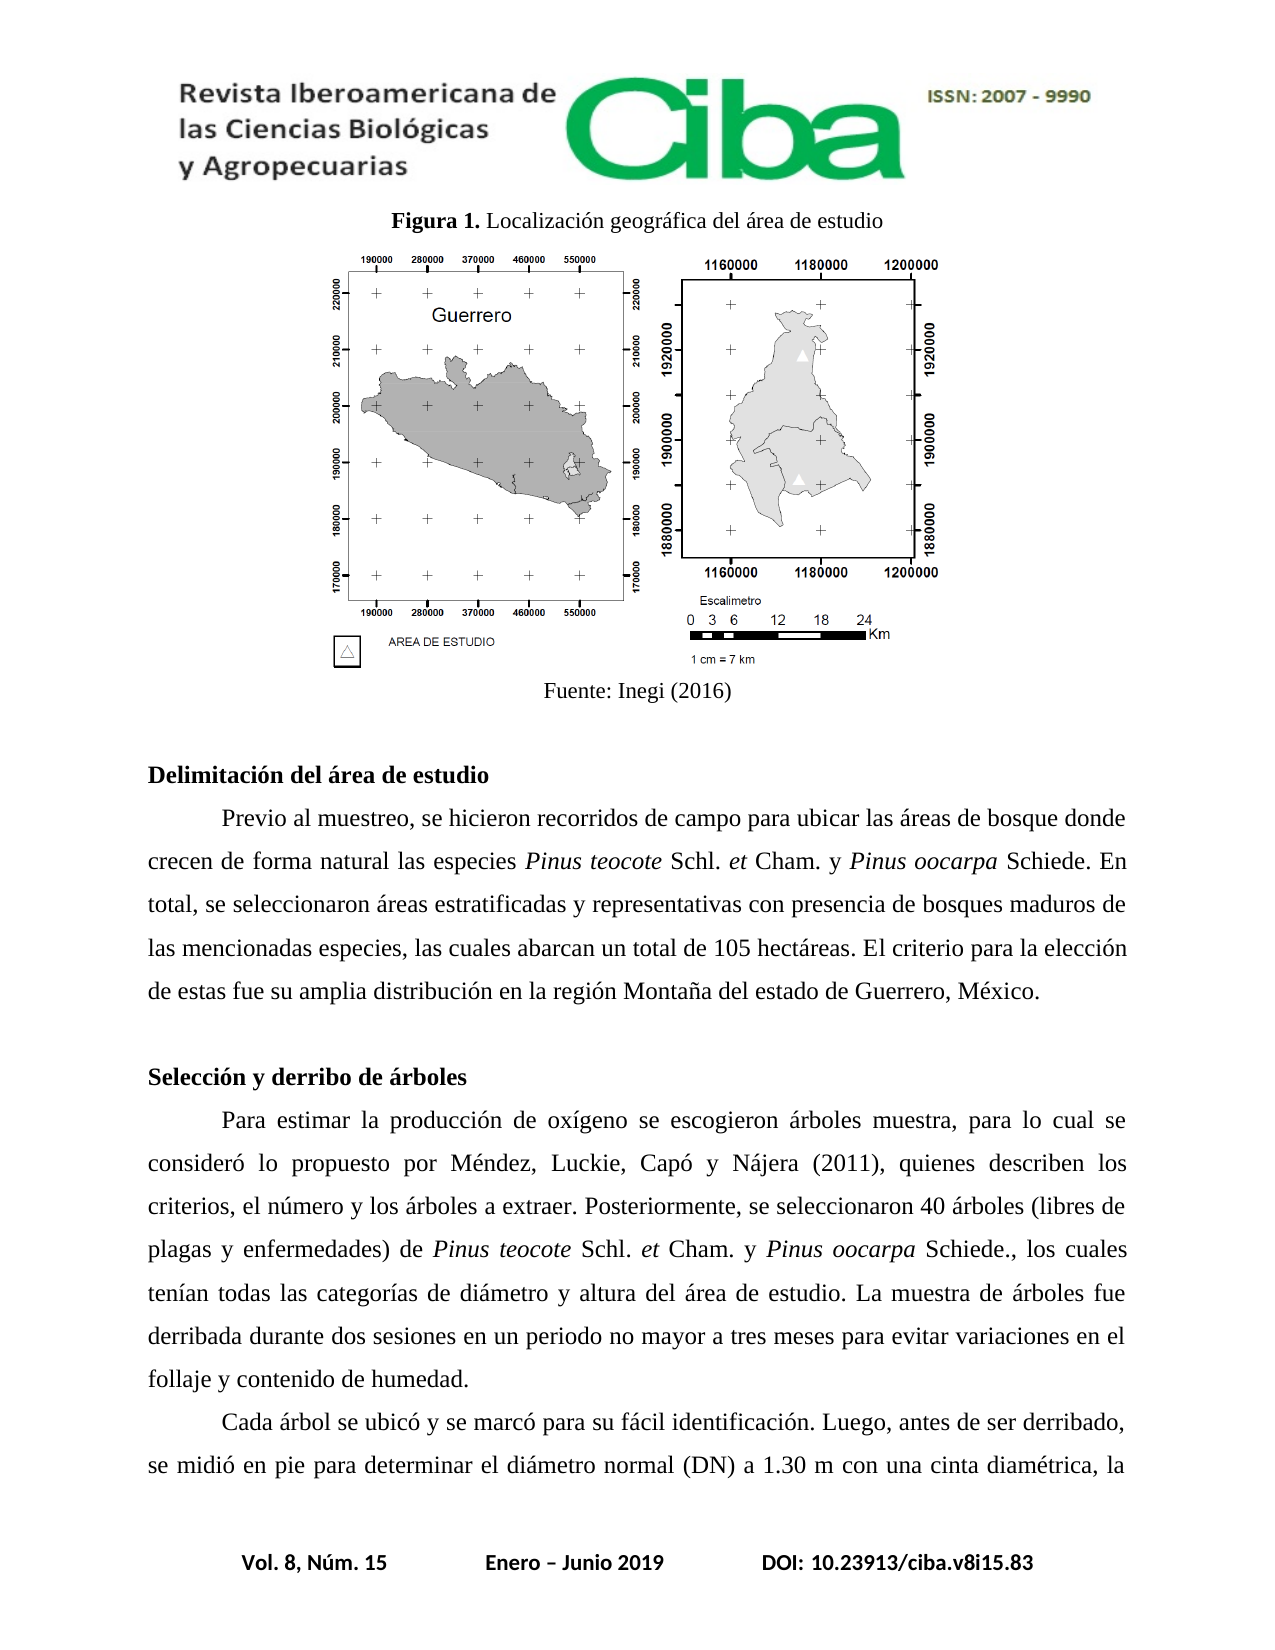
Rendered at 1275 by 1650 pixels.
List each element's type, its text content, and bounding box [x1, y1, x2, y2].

text Para estimar la producción de oxígeno se escogieron árboles muestra, para lo cual se consideró lo propuesto por Méndez, Luckie, Capó y Nájera (2011), quienes describen los criterios, el número y los árboles a extraer. Posteriormente, se seleccionaron 40 árboles (libres de plagas y enfermedades) de Pinus teocote Schl. et Cham. y Pinus oocarpa Schiede., los cuales tenían todas las categorías de diámetro y altura del área de estudio. La muestra de árboles fue derribada durante dos sesiones en un periodo no mayor a tres meses para evitar variaciones en el follaje y contenido de humedad. [148, 1105, 1127, 1393]
text Previo al muestreo, se hicieron recorridos de campo para ubicar las áreas de bosque donde crecen de forma natural las especies Pinus teocote Schl. et Cham. y Pinus oocarpa Schiede. En total, se seleccionaron áreas estratificadas y representativas con presencia de bosques maduros de las mencionadas especies, las cuales abarcan un total de 105 hectáreas. El criterio para la elección de estas fue su amplia distribución en la región Montaña del estado de Guerrero, México. [148, 803, 1127, 1004]
subtitle Selección y derribo de árboles [148, 1062, 1127, 1091]
text Figura 1. Localización geográfica del área de estudio [148, 207, 1127, 233]
subtitle Delimitación del área de estudio [148, 760, 1127, 789]
picture [177, 73, 1098, 185]
text Fuente: Inegi (2016) [148, 677, 1127, 704]
